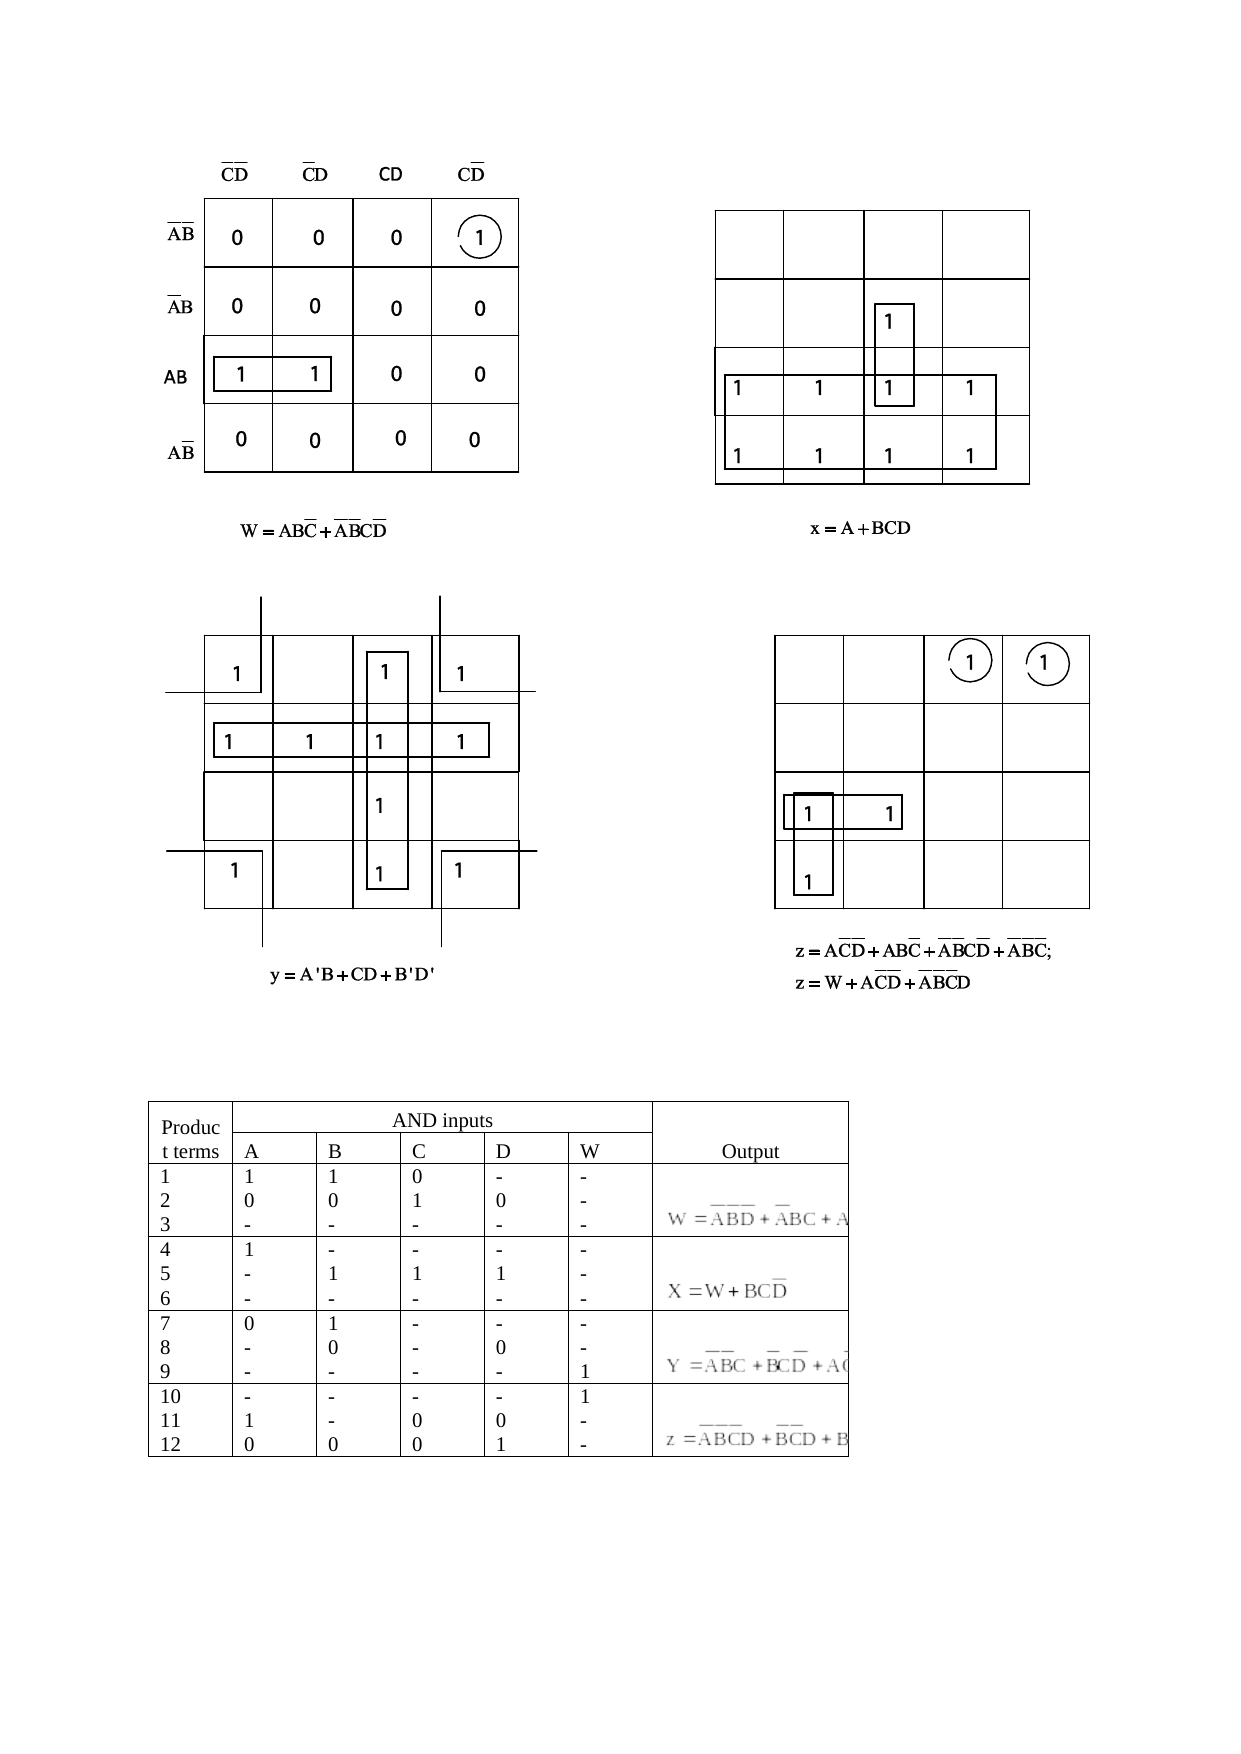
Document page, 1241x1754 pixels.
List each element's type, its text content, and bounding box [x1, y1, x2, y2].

table_cell - - - [569, 1237, 652, 1309]
table_cell 0 - - [233, 1311, 316, 1383]
table_cell - 1 0 [233, 1384, 316, 1456]
table_cell A [233, 1133, 316, 1163]
table_cell [653, 1237, 848, 1309]
table_cell 0 1 - [401, 1164, 484, 1236]
table_header AND inputs [233, 1102, 652, 1132]
table_cell - 0 - [485, 1164, 568, 1236]
table_cell 1 - - [569, 1384, 652, 1456]
table_cell 1 2 3 [149, 1164, 232, 1236]
table_cell 1 0 - [317, 1311, 400, 1383]
table_cell 1 0 - [233, 1164, 316, 1236]
table_cell 7 8 9 [149, 1311, 232, 1383]
table_header Output [653, 1102, 848, 1163]
table_cell [653, 1311, 848, 1383]
table_cell W [569, 1133, 652, 1163]
table_cell - 1 - [317, 1237, 400, 1309]
table_cell 1 - - [233, 1237, 316, 1309]
table_cell - 0 0 [401, 1384, 484, 1456]
table_cell C [401, 1133, 484, 1163]
table_cell - - - [569, 1164, 652, 1236]
table_cell - 1 - [485, 1237, 568, 1309]
table_cell - - - [401, 1311, 484, 1383]
table_cell [653, 1164, 848, 1236]
table_cell [653, 1384, 848, 1456]
table_cell 1 0 - [317, 1164, 400, 1236]
table_cell - - 1 [569, 1311, 652, 1383]
table_cell 10 11 12 [149, 1384, 232, 1456]
table_header Product terms [149, 1102, 232, 1163]
table_cell - 0 - [485, 1311, 568, 1383]
table_cell D [485, 1133, 568, 1163]
table_cell - 1 - [401, 1237, 484, 1309]
table_cell 4 5 6 [149, 1237, 232, 1309]
table_cell - - 0 [317, 1384, 400, 1456]
table_cell B [317, 1133, 400, 1163]
table_cell - 0 1 [485, 1384, 568, 1456]
